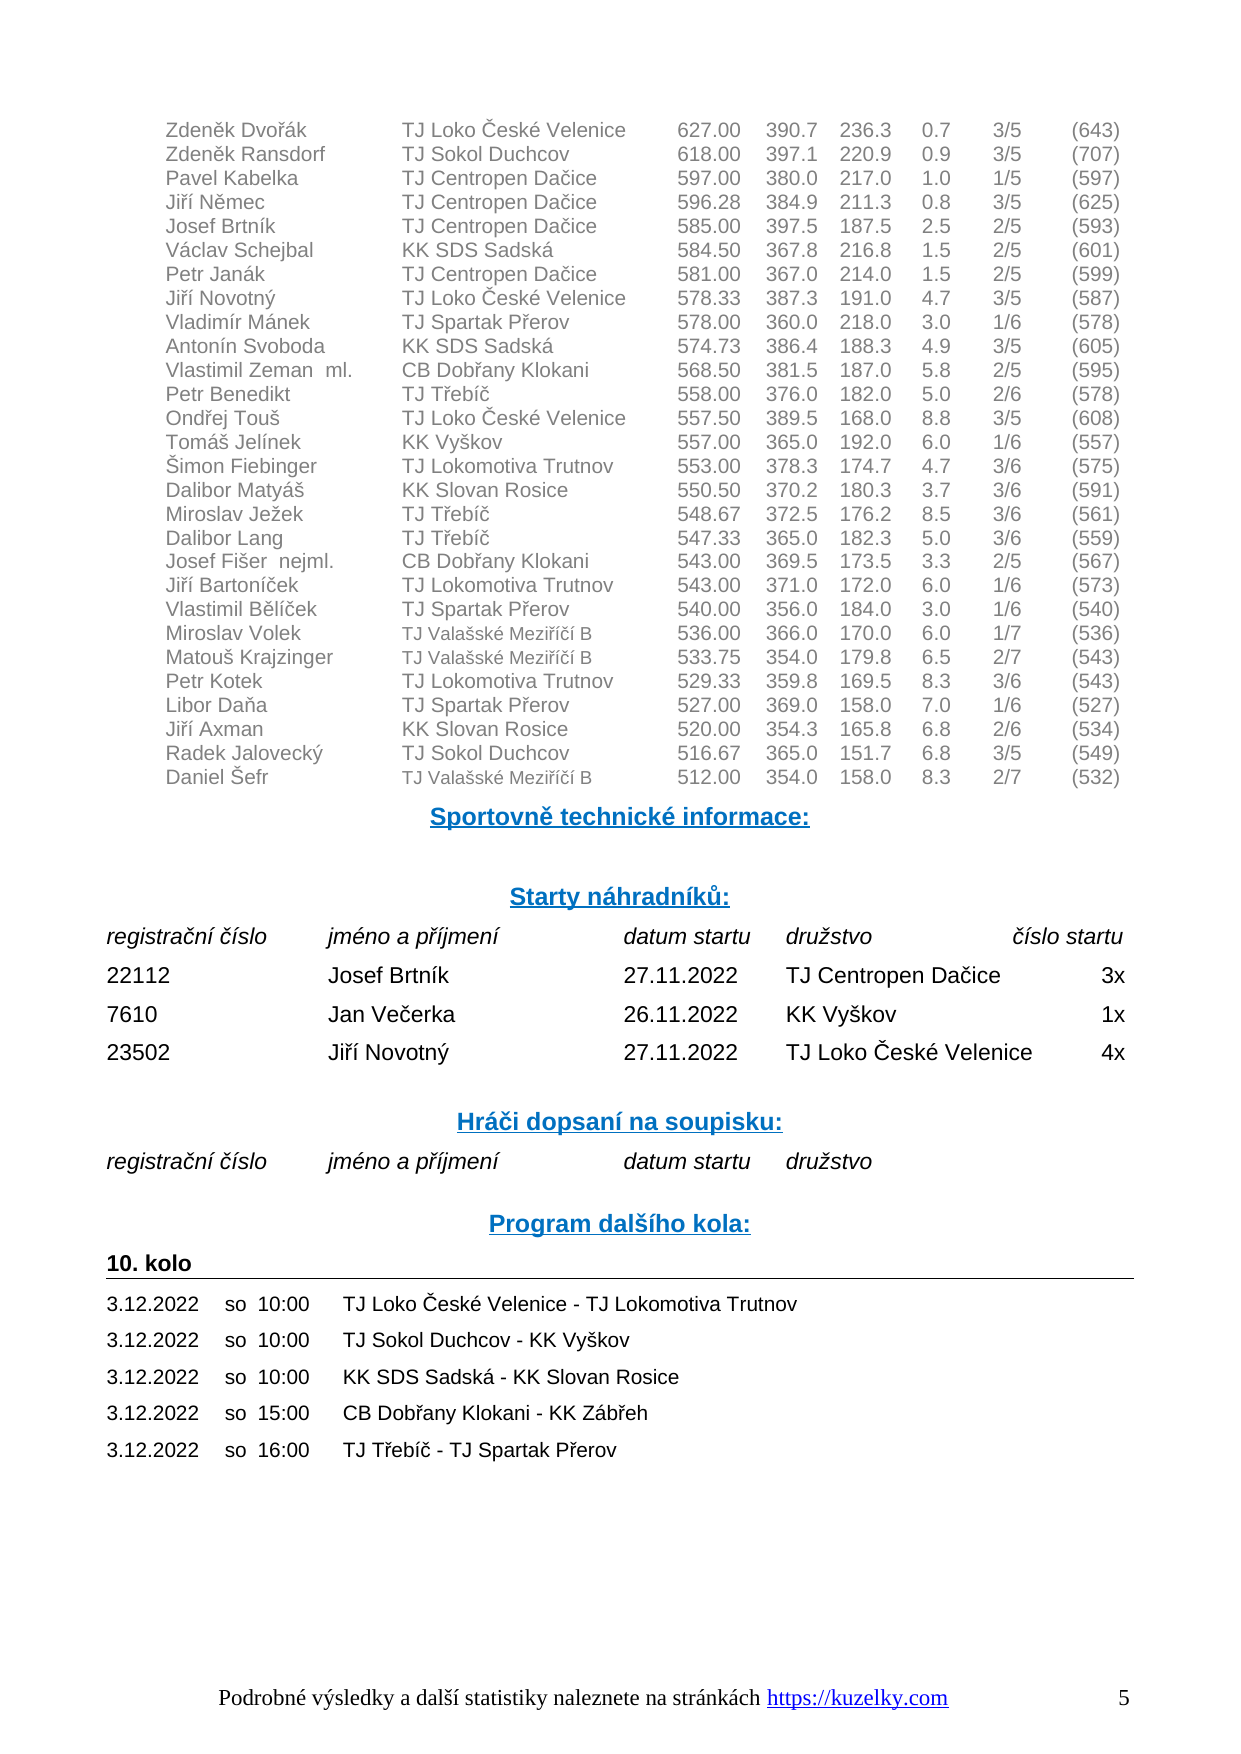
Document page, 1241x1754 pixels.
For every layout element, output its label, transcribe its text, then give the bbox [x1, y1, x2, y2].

text Antonín Svoboda KK SDS Sadská 574.73 386.4 188.3 4.9 3/5 (605) [106, 334, 1134, 358]
text Ondřej Touš TJ Loko České Velenice 557.50 389.5 168.0 8.8 3/5 (608) [106, 406, 1134, 429]
text Dalibor Matyáš KK Slovan Rosice 550.50 370.2 180.3 3.7 3/6 (591) [106, 477, 1134, 501]
text 22112 Josef Brtník 27.11.2022 TJ Centropen Dačice 3x [106, 962, 1134, 988]
text 10. kolo [106, 1250, 1134, 1278]
text Petr Benedikt TJ Třebíč 558.00 376.0 182.0 5.0 2/6 (578) [106, 382, 1134, 406]
text Hráči dopsaní na soupisku: [94, 1078, 1145, 1136]
text 3.12.2022 so 16:00 TJ Třebíč - TJ Spartak Přerov [106, 1438, 1134, 1462]
text 3.12.2022 so 10:00 TJ Loko České Velenice - TJ Lokomotiva Trutnov [106, 1292, 1134, 1316]
text Šimon Fiebinger TJ Lokomotiva Trutnov 553.00 378.3 174.7 4.7 3/6 (575) [106, 453, 1134, 477]
text Zdeněk Ransdorf TJ Sokol Duchcov 618.00 397.1 220.9 0.9 3/5 (707) [106, 142, 1134, 166]
text Program dalšího kola: [94, 1209, 1145, 1237]
text Daniel Šefr TJ Valašské Meziříčí B 512.00 354.0 158.0 8.3 2/7 (532) [106, 765, 1134, 789]
text Petr Janák TJ Centropen Dačice 581.00 367.0 214.0 1.5 2/5 (599) [106, 262, 1134, 286]
text Jiří Novotný TJ Loko České Velenice 578.33 387.3 191.0 4.7 3/5 (587) [106, 286, 1134, 310]
text Miroslav Volek TJ Valašské Meziříčí B 536.00 366.0 170.0 6.0 1/7 (536) [106, 621, 1134, 645]
text Miroslav Ježek TJ Třebíč 548.67 372.5 176.2 8.5 3/6 (561) [106, 501, 1134, 525]
text Radek Jalovecký TJ Sokol Duchcov 516.67 365.0 151.7 6.8 3/5 (549) [106, 741, 1134, 765]
text Sportovně technické informace: [94, 801, 1145, 830]
text Josef Brtník TJ Centropen Dačice 585.00 397.5 187.5 2.5 2/5 (593) [106, 214, 1134, 238]
text Tomáš Jelínek KK Vyškov 557.00 365.0 192.0 6.0 1/6 (557) [106, 429, 1134, 453]
text Jiří Axman KK Slovan Rosice 520.00 354.3 165.8 6.8 2/6 (534) [106, 717, 1134, 741]
text registrační číslo jméno a příjmení datum startu družstvo číslo startu [106, 923, 1134, 949]
text 3.12.2022 so 15:00 CB Dobřany Klokani - KK Zábřeh [106, 1401, 1134, 1425]
text Starty náhradníků: [94, 882, 1145, 910]
text Zdeněk Dvořák TJ Loko České Velenice 627.00 390.7 236.3 0.7 3/5 (643) [106, 118, 1134, 142]
text 7610 Jan Večerka 26.11.2022 KK Vyškov 1x [106, 1001, 1134, 1027]
text registrační číslo jméno a příjmení datum startu družstvo [106, 1148, 1134, 1174]
text Petr Kotek TJ Lokomotiva Trutnov 529.33 359.8 169.5 8.3 3/6 (543) [106, 669, 1134, 693]
text Vlastimil Zeman ml. CB Dobřany Klokani 568.50 381.5 187.0 5.8 2/5 (595) [106, 358, 1134, 382]
text Václav Schejbal KK SDS Sadská 584.50 367.8 216.8 1.5 2/5 (601) [106, 238, 1134, 262]
text Matouš Krajzinger TJ Valašské Meziříčí B 533.75 354.0 179.8 6.5 2/7 (543) [106, 645, 1134, 669]
text Jiří Němec TJ Centropen Dačice 596.28 384.9 211.3 0.8 3/5 (625) [106, 190, 1134, 214]
text 3.12.2022 so 10:00 TJ Sokol Duchcov - KK Vyškov [106, 1328, 1134, 1352]
text Vlastimil Bělíček TJ Spartak Přerov 540.00 356.0 184.0 3.0 1/6 (540) [106, 597, 1134, 621]
text Josef Fišer nejml. CB Dobřany Klokani 543.00 369.5 173.5 3.3 2/5 (567) [106, 549, 1134, 573]
text Vladimír Mánek TJ Spartak Přerov 578.00 360.0 218.0 3.0 1/6 (578) [106, 310, 1134, 334]
text Pavel Kabelka TJ Centropen Dačice 597.00 380.0 217.0 1.0 1/5 (597) [106, 166, 1134, 190]
text 23502 Jiří Novotný 27.11.2022 TJ Loko České Velenice 4x [106, 1039, 1134, 1066]
text Dalibor Lang TJ Třebíč 547.33 365.0 182.3 5.0 3/6 (559) [106, 525, 1134, 549]
text Libor Daňa TJ Spartak Přerov 527.00 369.0 158.0 7.0 1/6 (527) [106, 693, 1134, 717]
text Jiří Bartoníček TJ Lokomotiva Trutnov 543.00 371.0 172.0 6.0 1/6 (573) [106, 573, 1134, 597]
text 3.12.2022 so 10:00 KK SDS Sadská - KK Slovan Rosice [106, 1365, 1134, 1389]
